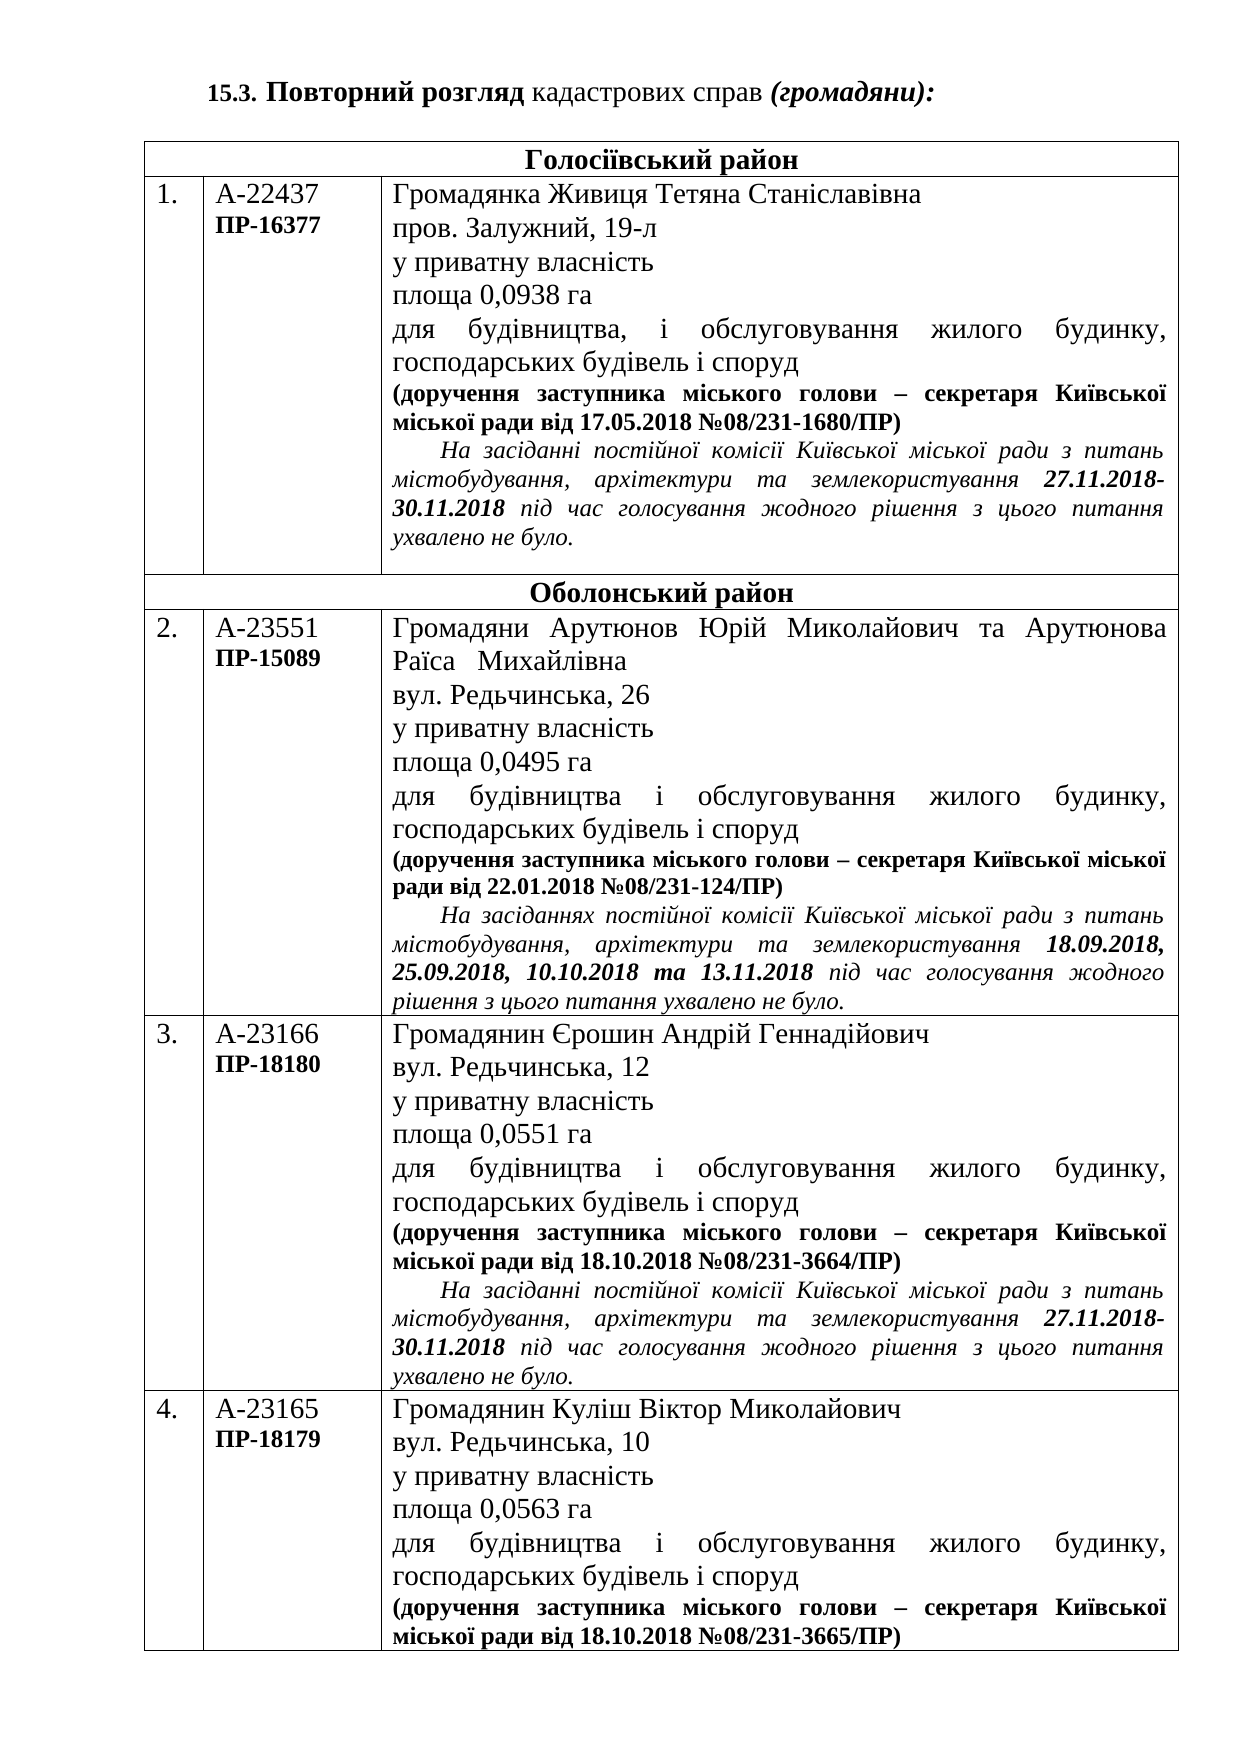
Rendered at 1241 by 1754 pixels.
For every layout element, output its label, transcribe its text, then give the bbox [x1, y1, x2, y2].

table_cell А-23166 ПР-18180 [204, 1016, 381, 1390]
table_header Голосіївський район [145, 142, 1178, 176]
table_cell [145, 177, 203, 574]
table_cell А-23165 ПР-18179 [204, 1391, 381, 1649]
table_cell Громадяни Арутюнов Юрій Миколайович та Арутюнова Раїса Михайлівна вул. Редьчинська, 26 у приватну власність площа 0,0495 га для будівництва і обслуговування жилого будинку, господарських будівель і споруд (доручення заступника міського голови – секретаря Київської міської ради від 22.01.2018 №08/231-124/ПР) На засіданнях постійної комісії Київської міської ради з питань містобудування, архітектури та землекористування 18.09.2018, 25.09.2018, 10.10.2018 та 13.11.2018 під час голосування жодного рішення з цього питання ухвалено не було. [382, 610, 1178, 1015]
table_cell [145, 610, 203, 1015]
table_cell Громадянин Єрошин Андрій Геннадійович вул. Редьчинська, 12 у приватну власність площа 0,0551 га для будівництва і обслуговування жилого будинку, господарських будівель і споруд (доручення заступника міського голови – секретаря Київської міської ради від 18.10.2018 №08/231-3664/ПР) На засіданні постійної комісії Київської міської ради з питань містобудування, архітектури та землекористування 27.11.2018-30.11.2018 під час голосування жодного рішення з цього питання ухвалено не було. [382, 1016, 1178, 1390]
table_cell А-22437 ПР-16377 [204, 177, 381, 574]
table_cell Громадянка Живиця Тетяна Станіславівна пров. Залужний, 19-л у приватну власність площа 0,0938 га для будівництва, і обслуговування жилого будинку, господарських будівель і споруд (доручення заступника міського голови – секретаря Київської міської ради від 17.05.2018 №08/231-1680/ПР) На засіданні постійної комісії Київської міської ради з питань містобудування, архітектури та землекористування 27.11.2018-30.11.2018 під час голосування жодного рішення з цього питання ухвалено не було. [382, 177, 1178, 574]
table_cell [145, 1016, 203, 1390]
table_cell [382, 1391, 1178, 1649]
table_cell А-23551 ПР-15089 [204, 610, 381, 1015]
list Повторний розгляд кадастрових справ (громадяни): [207, 74, 1151, 107]
table_cell Оболонський район [145, 575, 1178, 609]
table_cell [145, 1391, 203, 1649]
